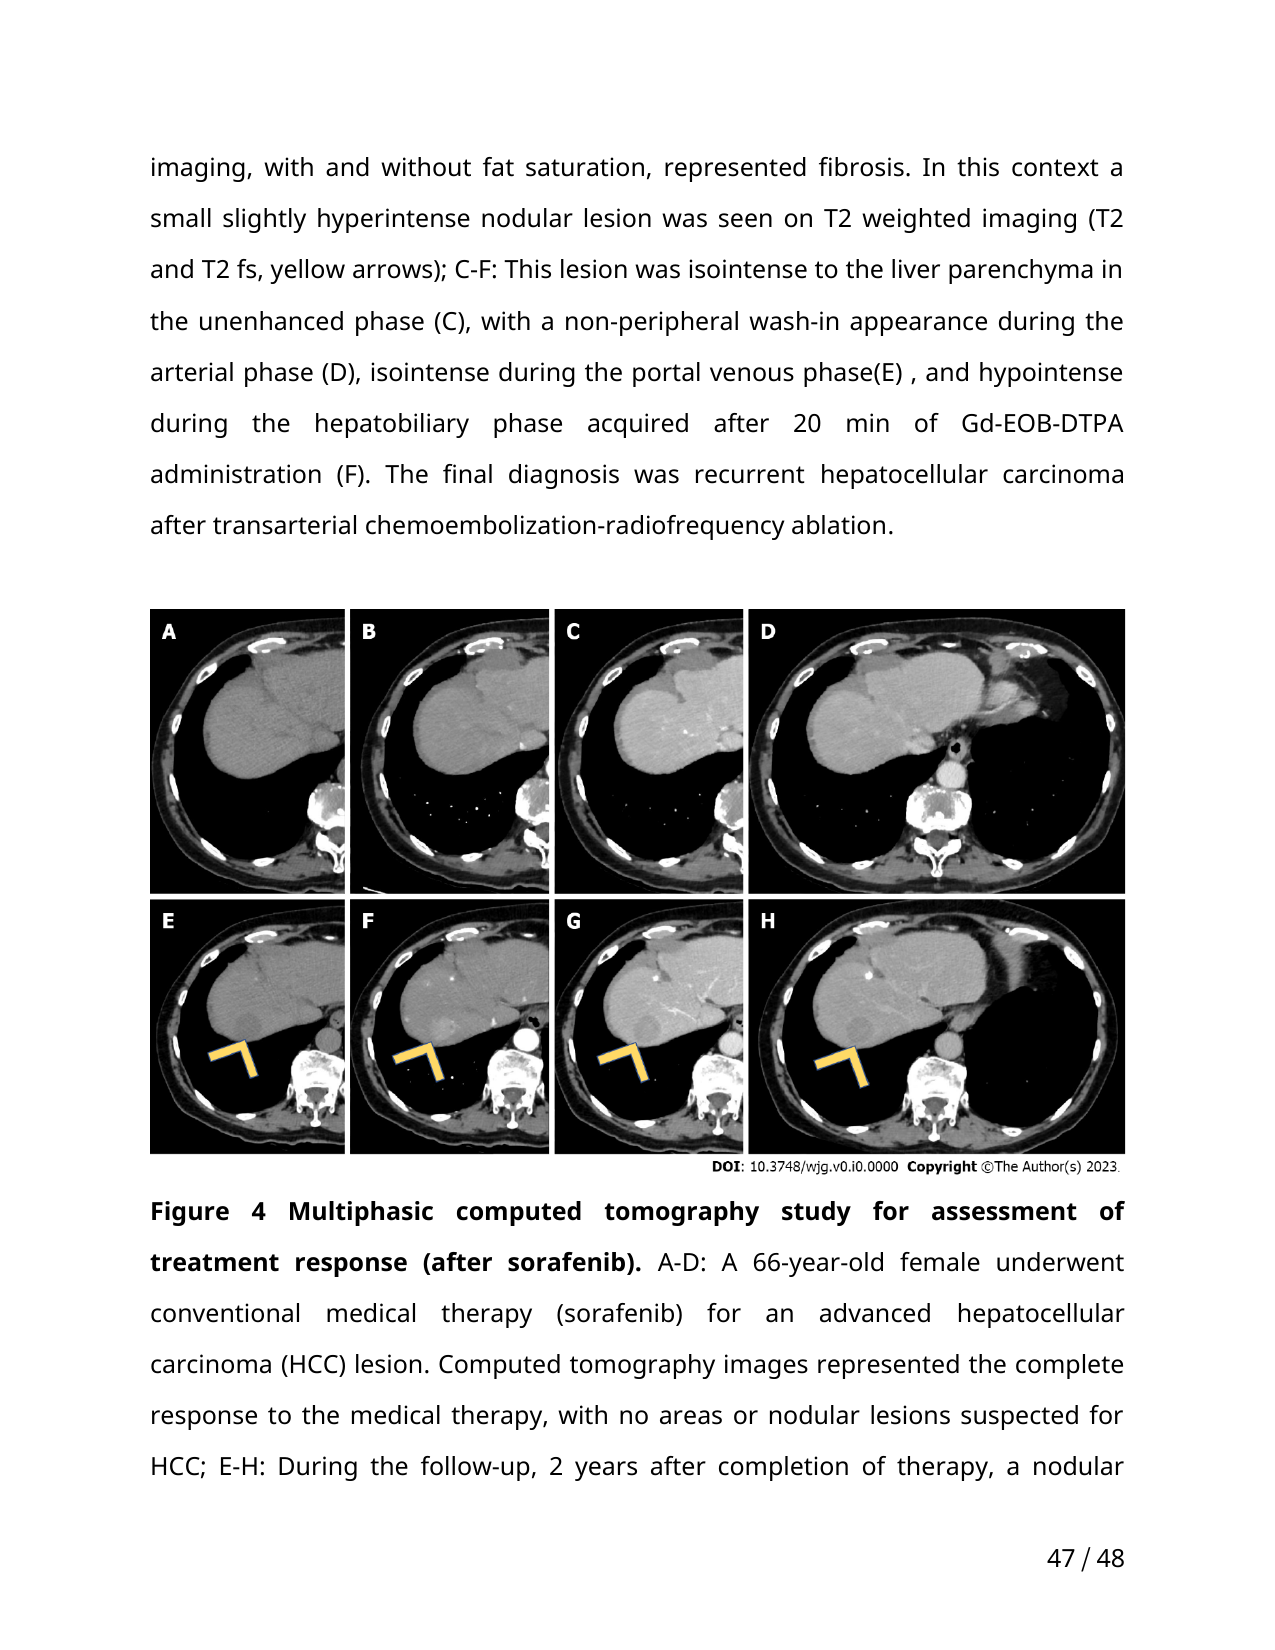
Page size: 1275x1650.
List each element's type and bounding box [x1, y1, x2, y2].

picture [150, 609, 1125, 1180]
text [150, 150, 1125, 541]
text [150, 1193, 1125, 1483]
